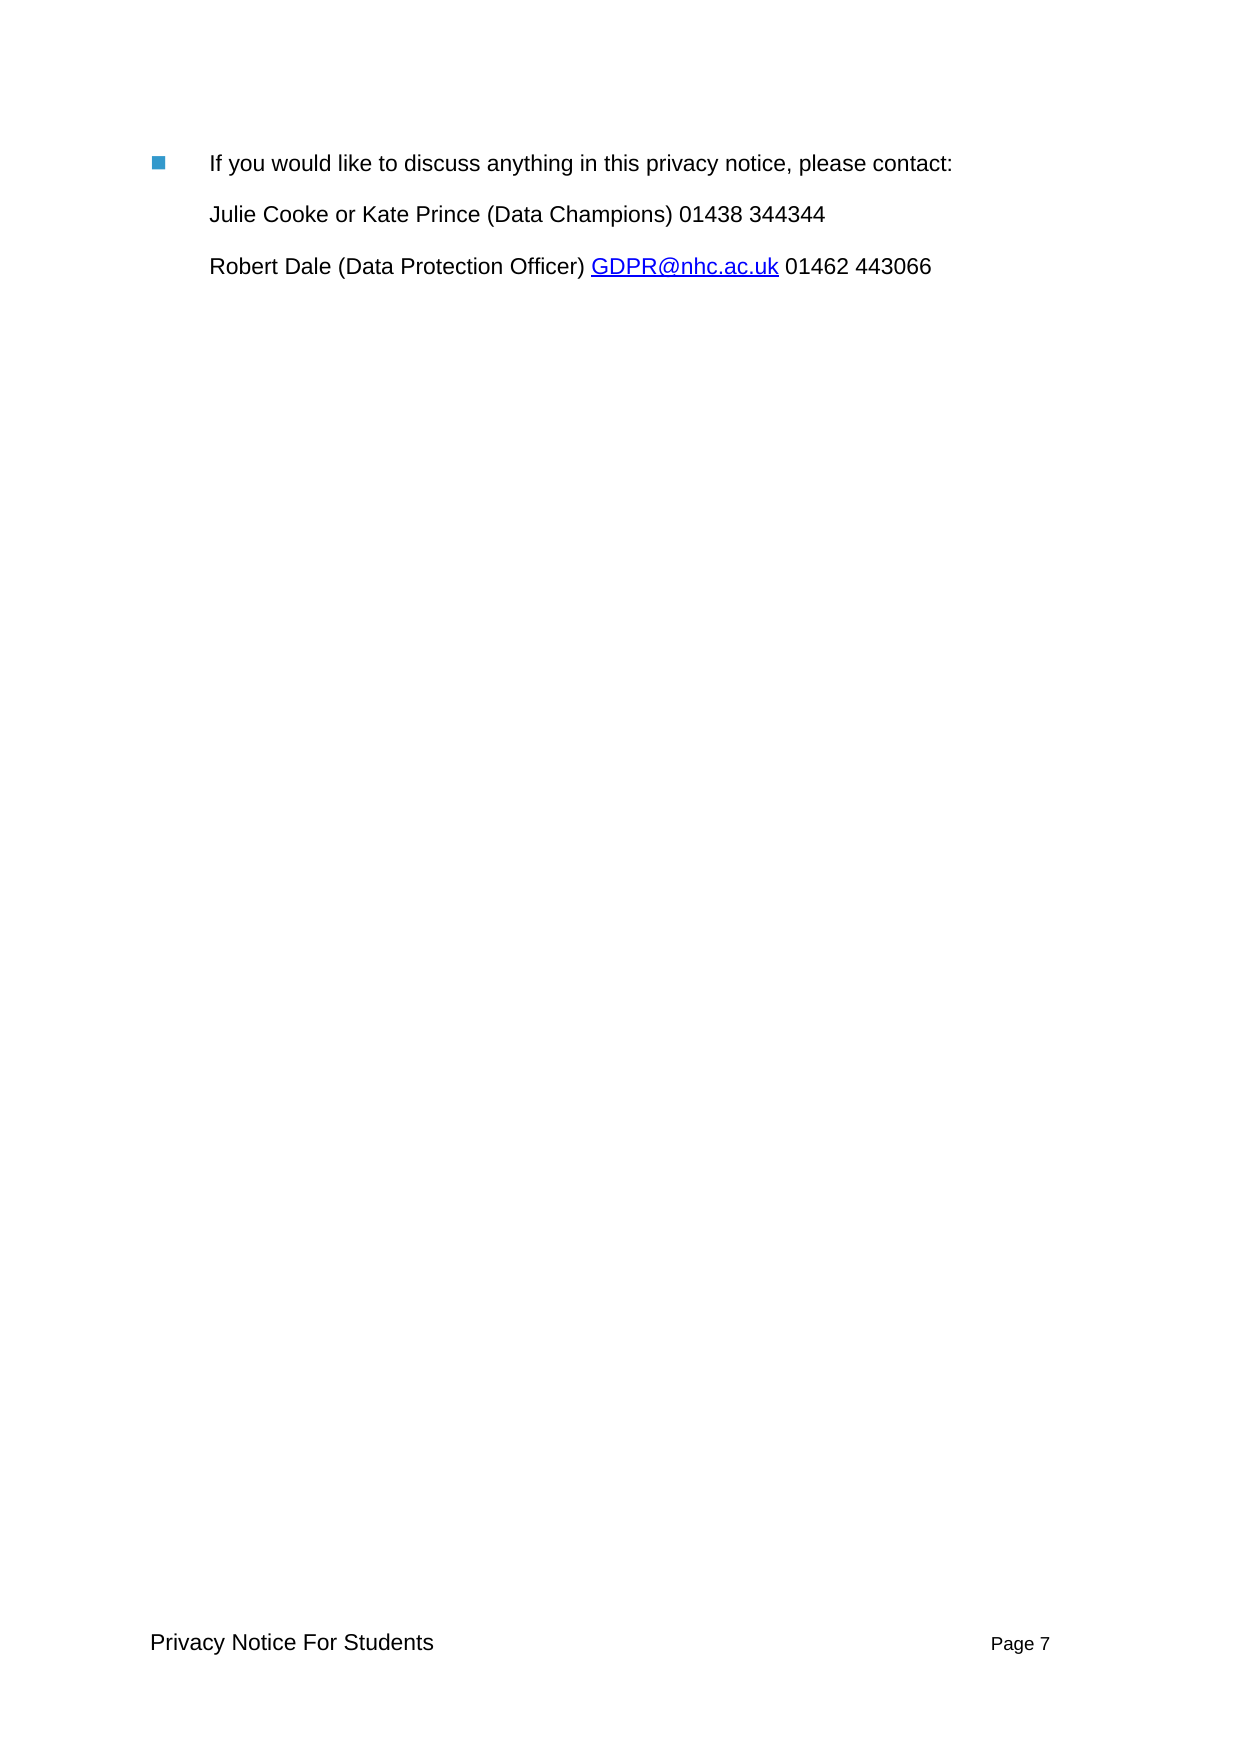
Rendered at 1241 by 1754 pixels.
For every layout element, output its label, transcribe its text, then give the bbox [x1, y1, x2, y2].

list Julie Cooke or Kate Prince (Data Champions) 01438 344344 [209, 201, 1090, 228]
list Robert Dale (Data Protection Officer) GDPR@nhc.ac.uk 01462 443066 [209, 253, 1090, 279]
list If you would like to discuss anything in this privacy notice, please contact: [150, 150, 1090, 176]
